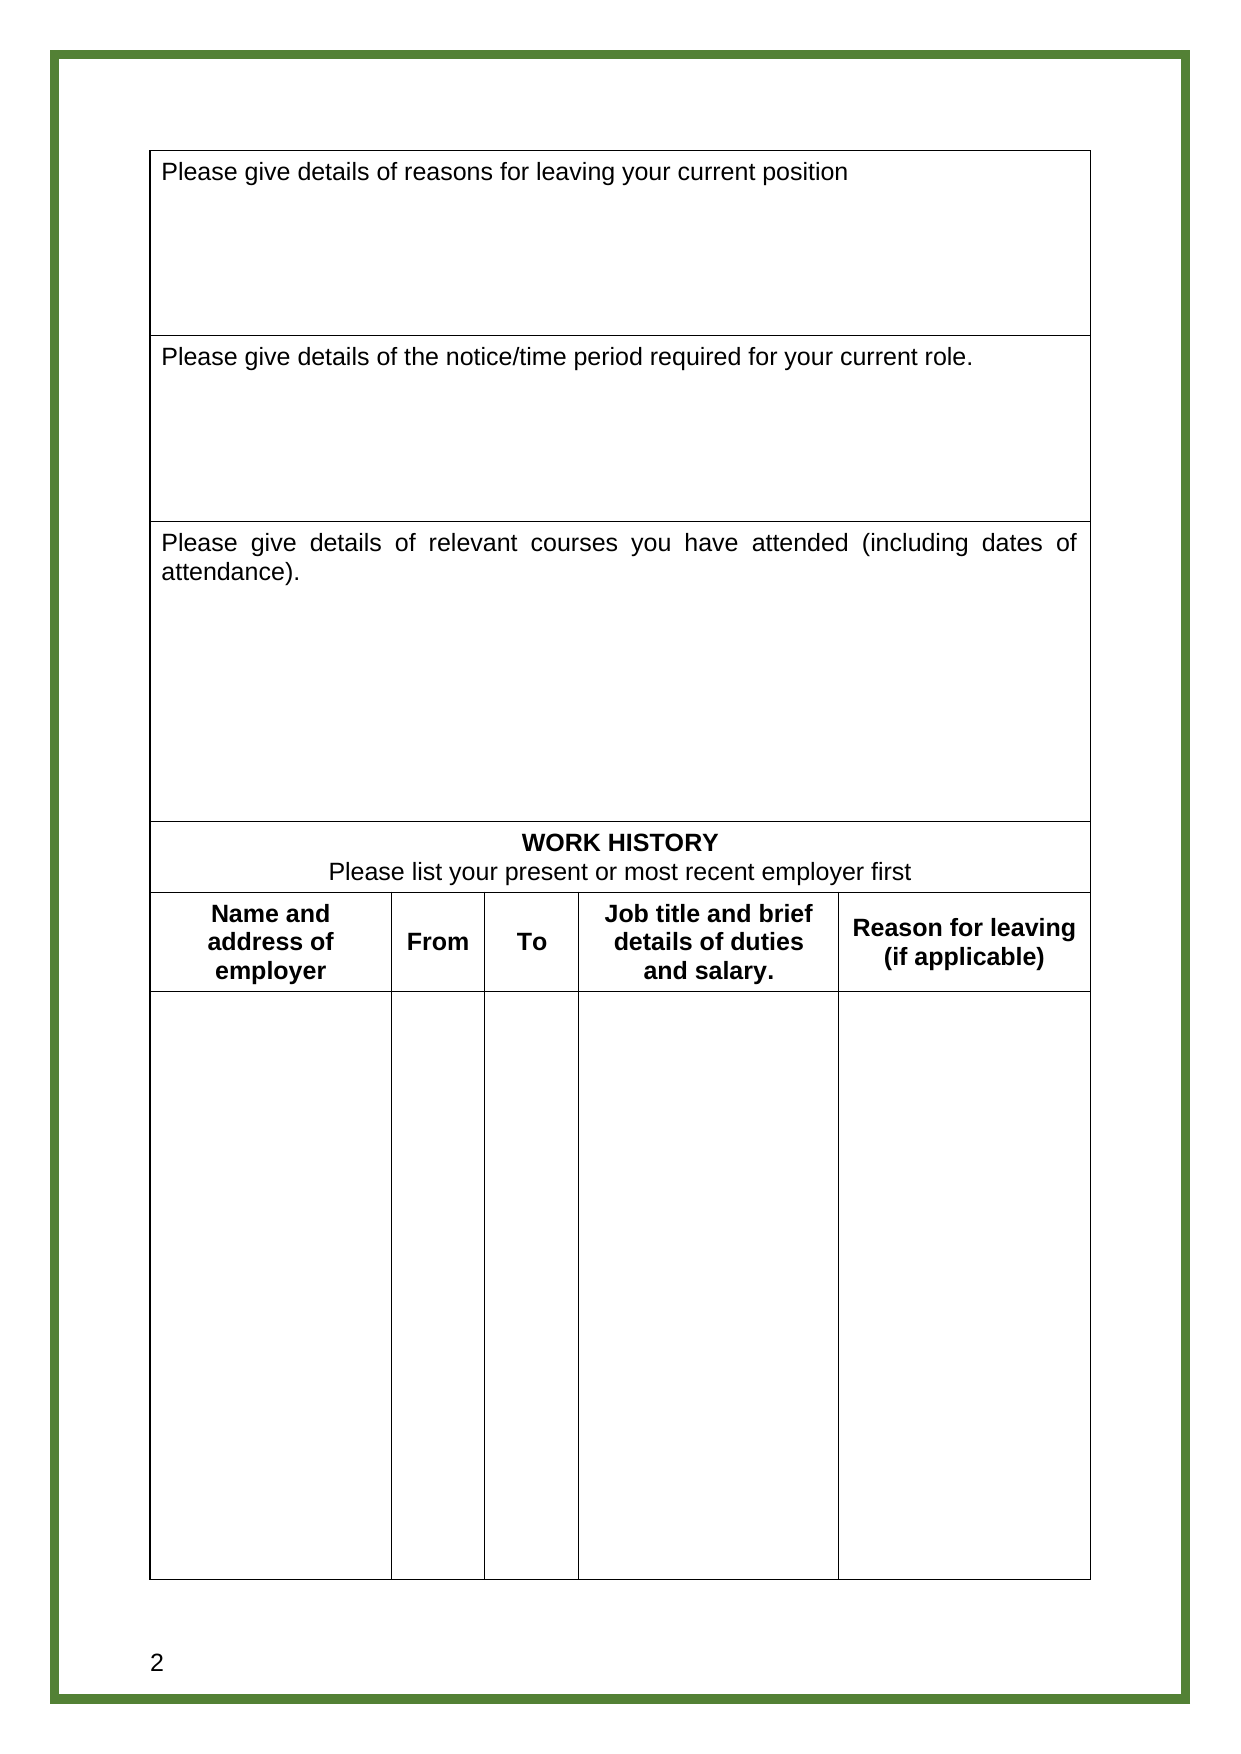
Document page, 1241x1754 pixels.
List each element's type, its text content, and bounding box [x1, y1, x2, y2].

table_cell WORK HISTORY Please list your present or most recent employer first [151, 822, 1090, 892]
table_cell From [392, 893, 484, 991]
table_cell Please give details of relevant courses you have attended (including dates of attendance). [151, 522, 1090, 821]
table_cell [839, 992, 1090, 1579]
table_cell Reason for leaving (if applicable) [839, 893, 1090, 991]
table_cell Name and address of employer [151, 893, 391, 991]
table_cell Please give details of the notice/time period required for your current role. [151, 336, 1090, 521]
table_cell To [485, 893, 578, 991]
table_cell [485, 992, 578, 1579]
table_cell [392, 992, 484, 1579]
table_cell Job title and brief details of duties and salary. [579, 893, 838, 991]
table_cell [579, 992, 838, 1579]
table_cell [151, 992, 391, 1579]
table_cell Please give details of reasons for leaving your current position [151, 151, 1090, 335]
